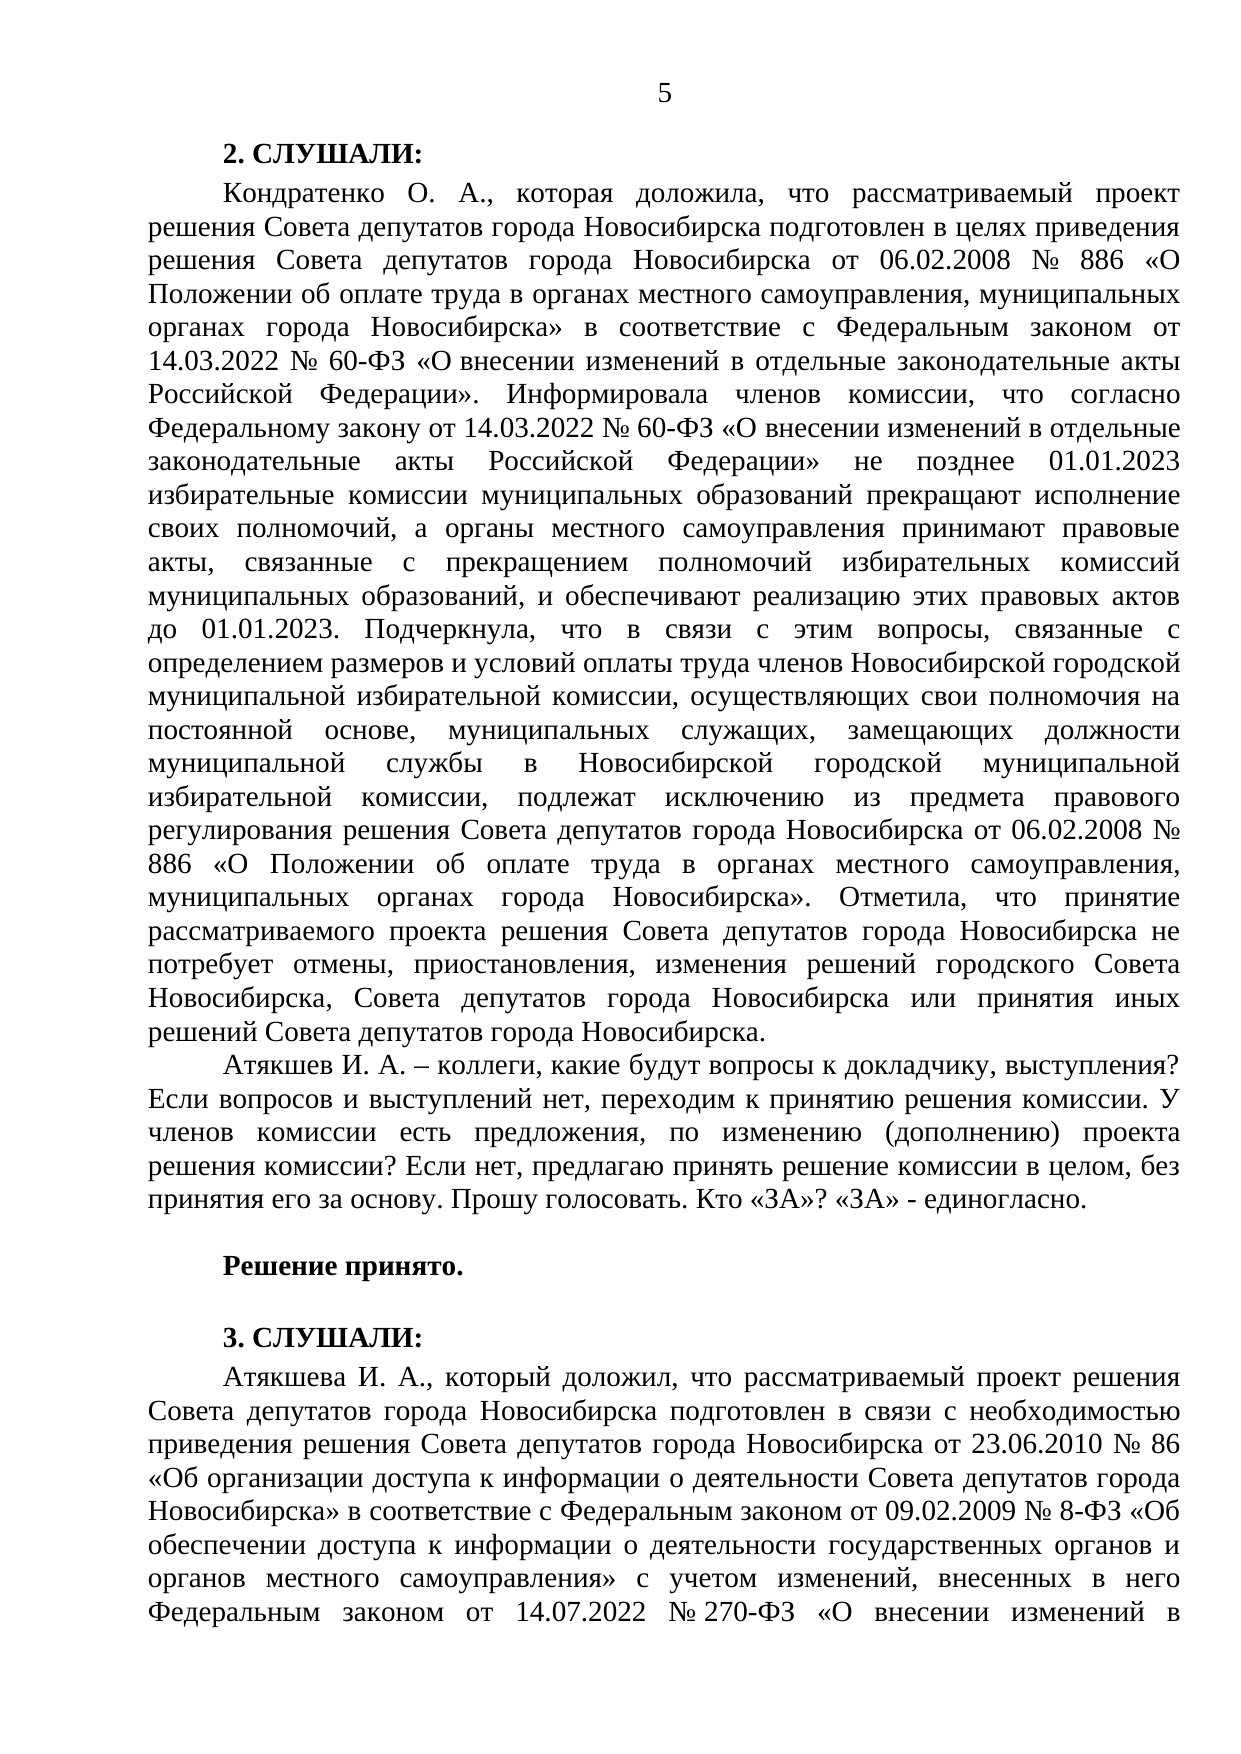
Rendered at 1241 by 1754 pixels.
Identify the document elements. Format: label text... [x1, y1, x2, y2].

text Решение принято. [148, 1248, 1181, 1282]
text Атякшев И. А. – коллеги, какие будут вопросы к докладчику, выступления? Если вопросов и выступлений нет, переходим к принятию решения комиссии. У членов комиссии есть предложения, по изменению (дополнению) проекта решения комиссии? Если нет, предлагаю принять решение комиссии в целом, без принятия его за основу. Прошу голосовать. Кто «ЗА»? «ЗА» - единогласно. [148, 1047, 1181, 1215]
text 3. СЛУШАЛИ: [148, 1321, 1181, 1354]
text 2. СЛУШАЛИ: [148, 137, 1181, 170]
text Кондратенко О. А., которая доложила, что рассматриваемый проект решения Совета депутатов города Новосибирска подготовлен в целях приведения решения Совета депутатов города Новосибирска от 06.02.2008 № 886 «О Положении об оплате труда в органах местного самоуправления, муниципальных органах города Новосибирска» в соответствие с Федеральным законом от 14.03.2022 № 60-ФЗ «О внесении изменений в отдельные законодательные акты Российской Федерации». Информировала членов комиссии, что согласно Федеральному закону от 14.03.2022 № 60-ФЗ «О внесении изменений в отдельные законодательные акты Российской Федерации» не позднее 01.01.2023 избирательные комиссии муниципальных образований прекращают исполнение своих полномочий, а органы местного самоуправления принимают правовые акты, связанные с прекращением полномочий избирательных комиссий муниципальных образований, и обеспечивают реализацию этих правовых актов до 01.01.2023. Подчеркнула, что в связи с этим вопросы, связанные с определением размеров и условий оплаты труда членов Новосибирской городской муниципальной избирательной комиссии, осуществляющих свои полномочия на постоянной основе, муниципальных служащих, замещающих должности муниципальной службы в Новосибирской городской муниципальной избирательной комиссии, подлежат исключению из предмета правового регулирования решения Совета депутатов города Новосибирска от 06.02.2008 № 886 «О Положении об оплате труда в органах местного самоуправления, муниципальных органах города Новосибирска». Отметила, что принятие рассматриваемого проекта решения Совета депутатов города Новосибирска не потребует отмены, приостановления, изменения решений городского Совета Новосибирска, Совета депутатов города Новосибирска или принятия иных решений Совета депутатов города Новосибирска. [148, 175, 1181, 1047]
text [148, 1359, 1181, 1627]
